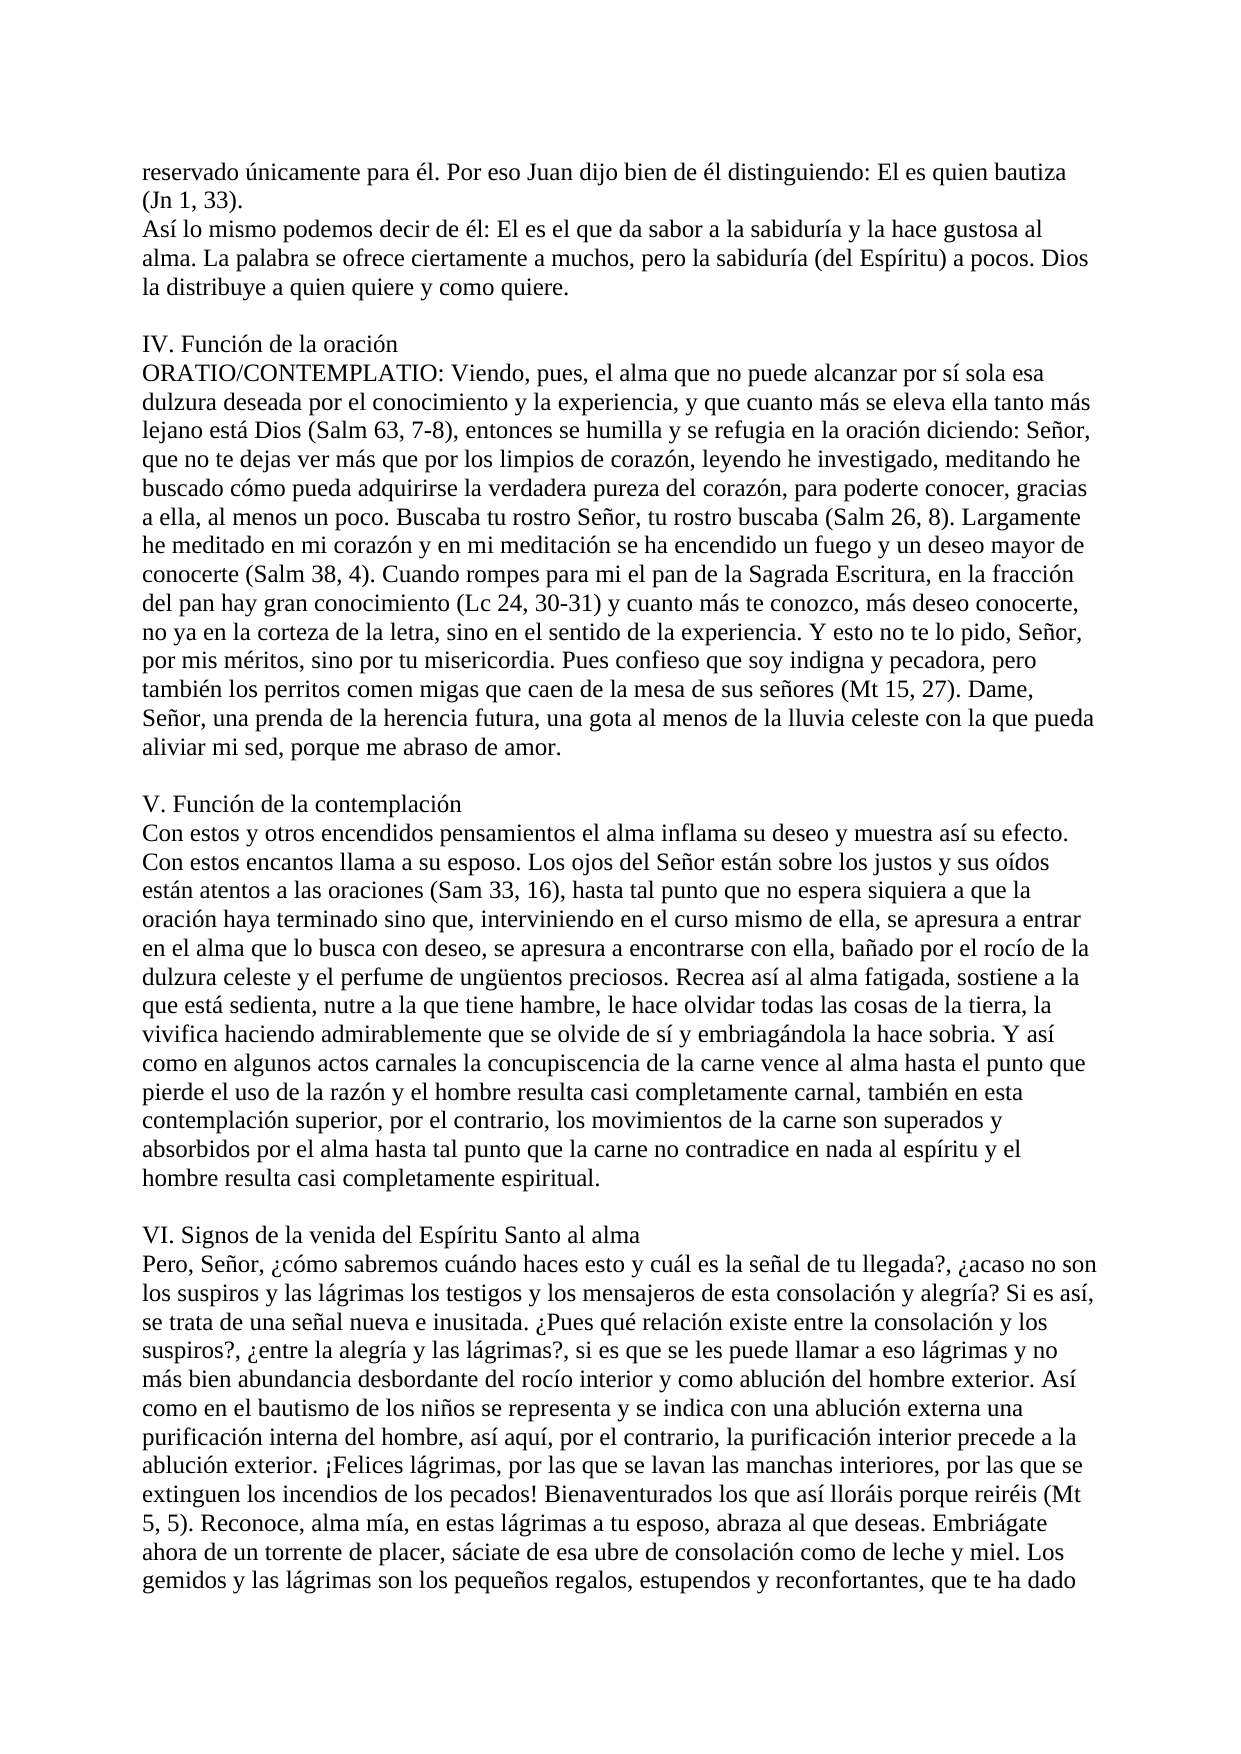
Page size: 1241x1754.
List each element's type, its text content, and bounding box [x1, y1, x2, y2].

text ORATIO/CONTEMPLATIO: Viendo, pues, el alma que no puede alcanzar por sí sola esa dulzura deseada por el conocimiento y la experiencia, y que cuanto más se eleva ella tanto más lejano está Dios (Salm 63, 7-8), entonces se humilla y se refugia en la oración diciendo: Señor, que no te dejas ver más que por los limpios de corazón, leyendo he investigado, meditando he buscado cómo pueda adquirirse la verdadera pureza del corazón, para poderte conocer, gracias a ella, al menos un poco. Buscaba tu rostro Señor, tu rostro buscaba (Salm 26, 8). Largamente he meditado en mi corazón y en mi meditación se ha encendido un fuego y un deseo mayor de conocerte (Salm 38, 4). Cuando rompes para mi el pan de , en la fracción del pan hay gran conocimiento (Lc 24, 30-31) y cuanto más te conozco, más deseo conocerte, no ya en la corteza de la letra, sino en el sentido de esto no te lo pido, Señor, por mis méritos, sino por tu misericordia. Pues confieso que soy indigna y pecadora, pero también los perritos comen migas que caen de la mesa de sus señores (Mt 15, 27). Dame, Señor, una prenda de la herencia futura, una gota al menos de la lluvia celeste con la que pueda aliviar mi sed, porque me abraso de amor. [142, 358, 1098, 760]
text IV. Función de la oración [142, 329, 1098, 358]
text VI. Signos de la venida del Espíritu Santo al alma [142, 1220, 1098, 1249]
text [142, 1249, 1098, 1594]
text Así lo mismo podemos decir de él: El es el que da sabor a la sabiduría y la hace gustosa al alma. La palabra se ofrece ciertamente a muchos, pero la sabiduría (del Espíritu) a pocos. Dios la distribuye a quien quiere y como quiere. [142, 214, 1098, 300]
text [142, 157, 1098, 214]
text V. Función de la contemplación [142, 789, 1098, 818]
text Con estos y otros encendidos pensamientos el alma inflama su deseo y muestra así su efecto. Con estos encantos llama a su esposo. Los ojos del Señor están sobre los justos y sus oídos están atentos a las oraciones (Sam 33, 16), hasta tal punto que no espera siquiera a que la oración haya terminado sino que, interviniendo en el curso mismo de ella, se apresura a entrar en el alma que lo busca con deseo, se apresura a encontrarse con ella, bañado por el rocío de la dulzura celeste y el perfume de ungüentos preciosos. Recrea así al alma fatigada, sostiene a la que está sedienta, nutre a la que tiene hambre, le hace olvidar todas las cosas de la tierra, la vivifica haciendo admirablemente que se olvide de sí y embriagándola la hace sobria. Y así como en algunos actos carnales la concupiscencia de la carne vence al alma hasta el punto que pierde el uso de la razón y el hombre resulta casi completamente carnal, también en esta contemplación superior, por el contrario, los movimientos de la carne son superados y absorbidos por el alma hasta tal punto que la carne no contradice en nada al espíritu y el hombre resulta casi completamente espiritual. [142, 818, 1098, 1192]
